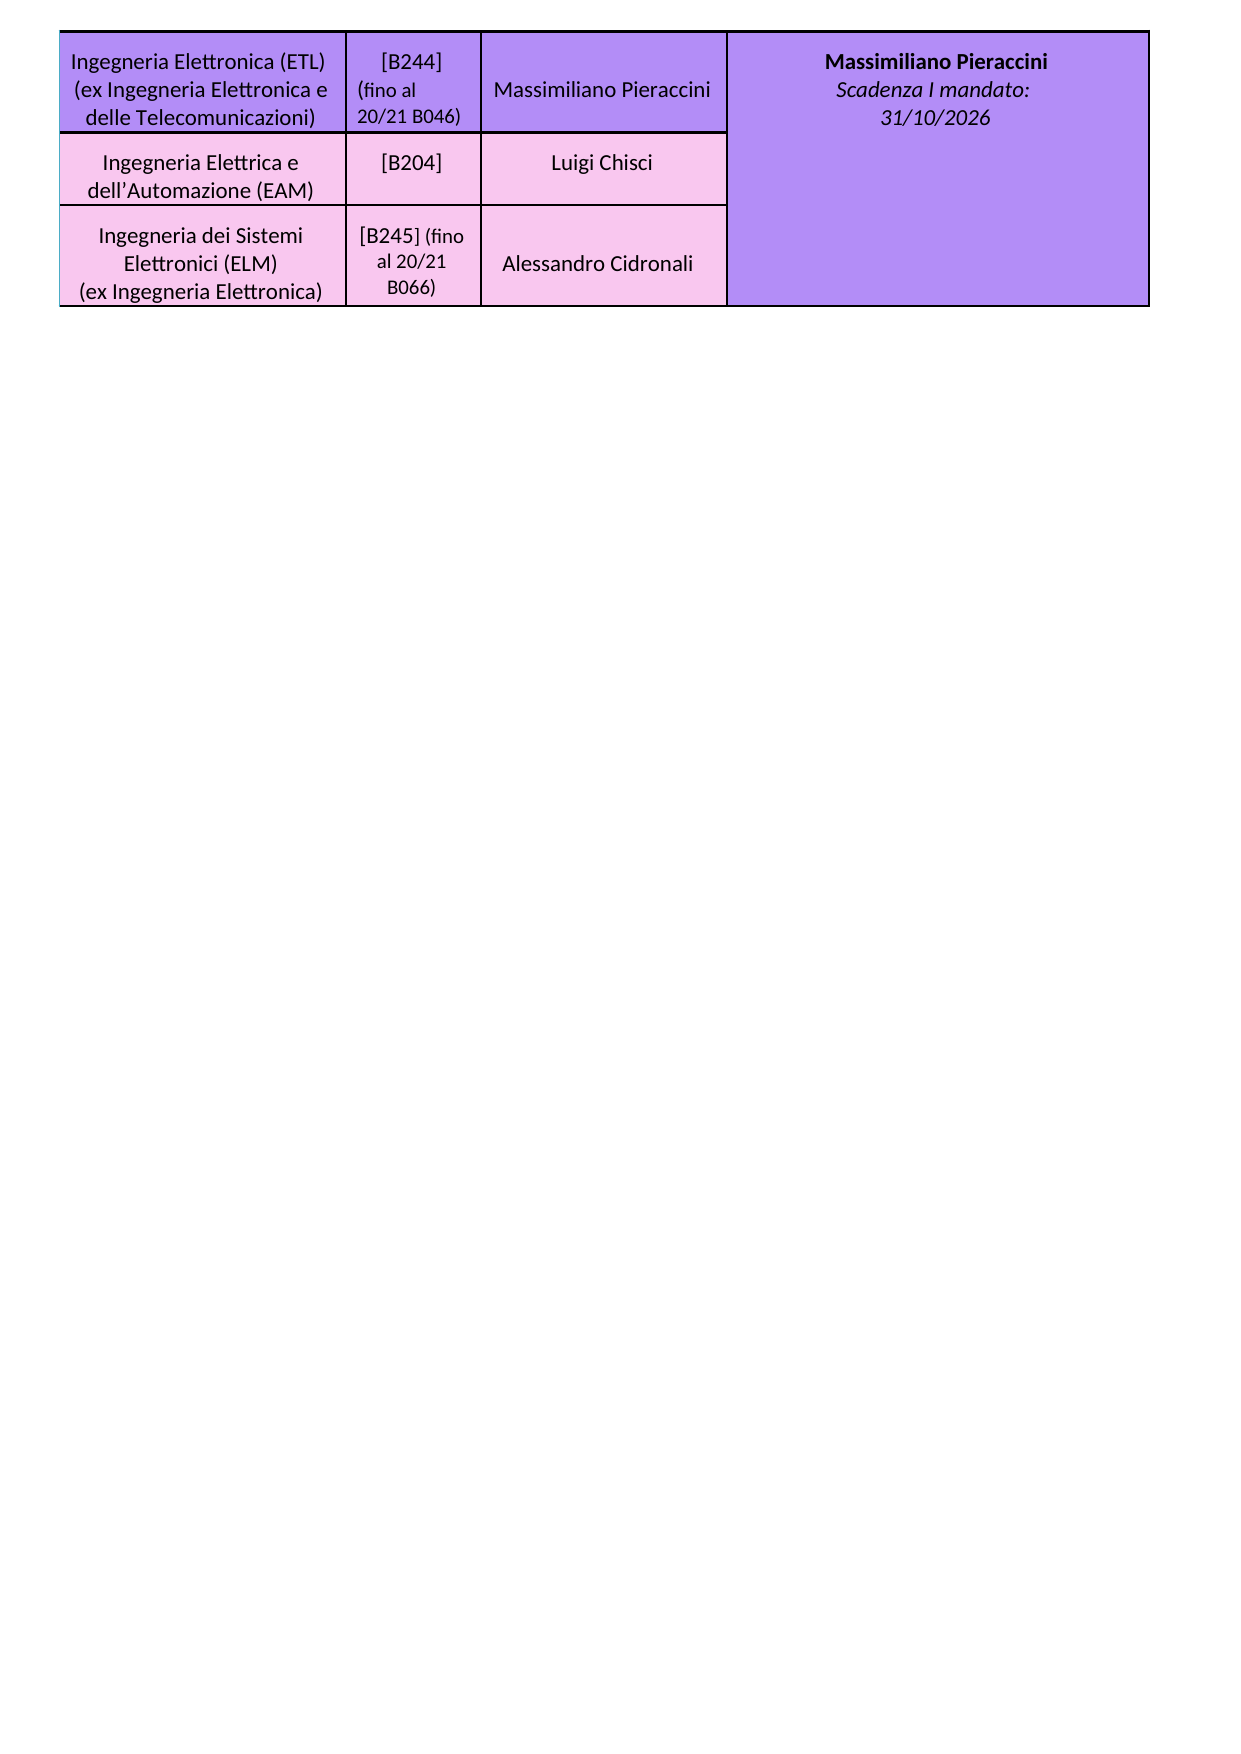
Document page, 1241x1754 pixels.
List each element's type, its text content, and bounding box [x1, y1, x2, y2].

table_cell [B245] (fino al 20/21 B066) [347, 206, 480, 305]
table_cell Massimiliano Pieraccini Scadenza I mandato: 31/10/2026 [728, 33, 1148, 305]
table_cell Alessandro Cidronali [482, 206, 726, 305]
table_cell [B204] [347, 134, 480, 204]
table_cell Ingegneria Elettrica e dell’Automazione (EAM) [60, 134, 345, 204]
table_cell Luigi Chisci [482, 134, 726, 204]
table_cell Ingegneria Elettronica (ETL) (ex Ingegneria Elettronica e delle Telecomunicazioni) [60, 33, 345, 131]
table_cell [B244] (fino al 20/21 B046) [347, 33, 480, 131]
table_cell Ingegneria dei Sistemi Elettronici (ELM) (ex Ingegneria Elettronica) [60, 206, 345, 305]
table_cell Massimiliano Pieraccini [482, 33, 726, 131]
